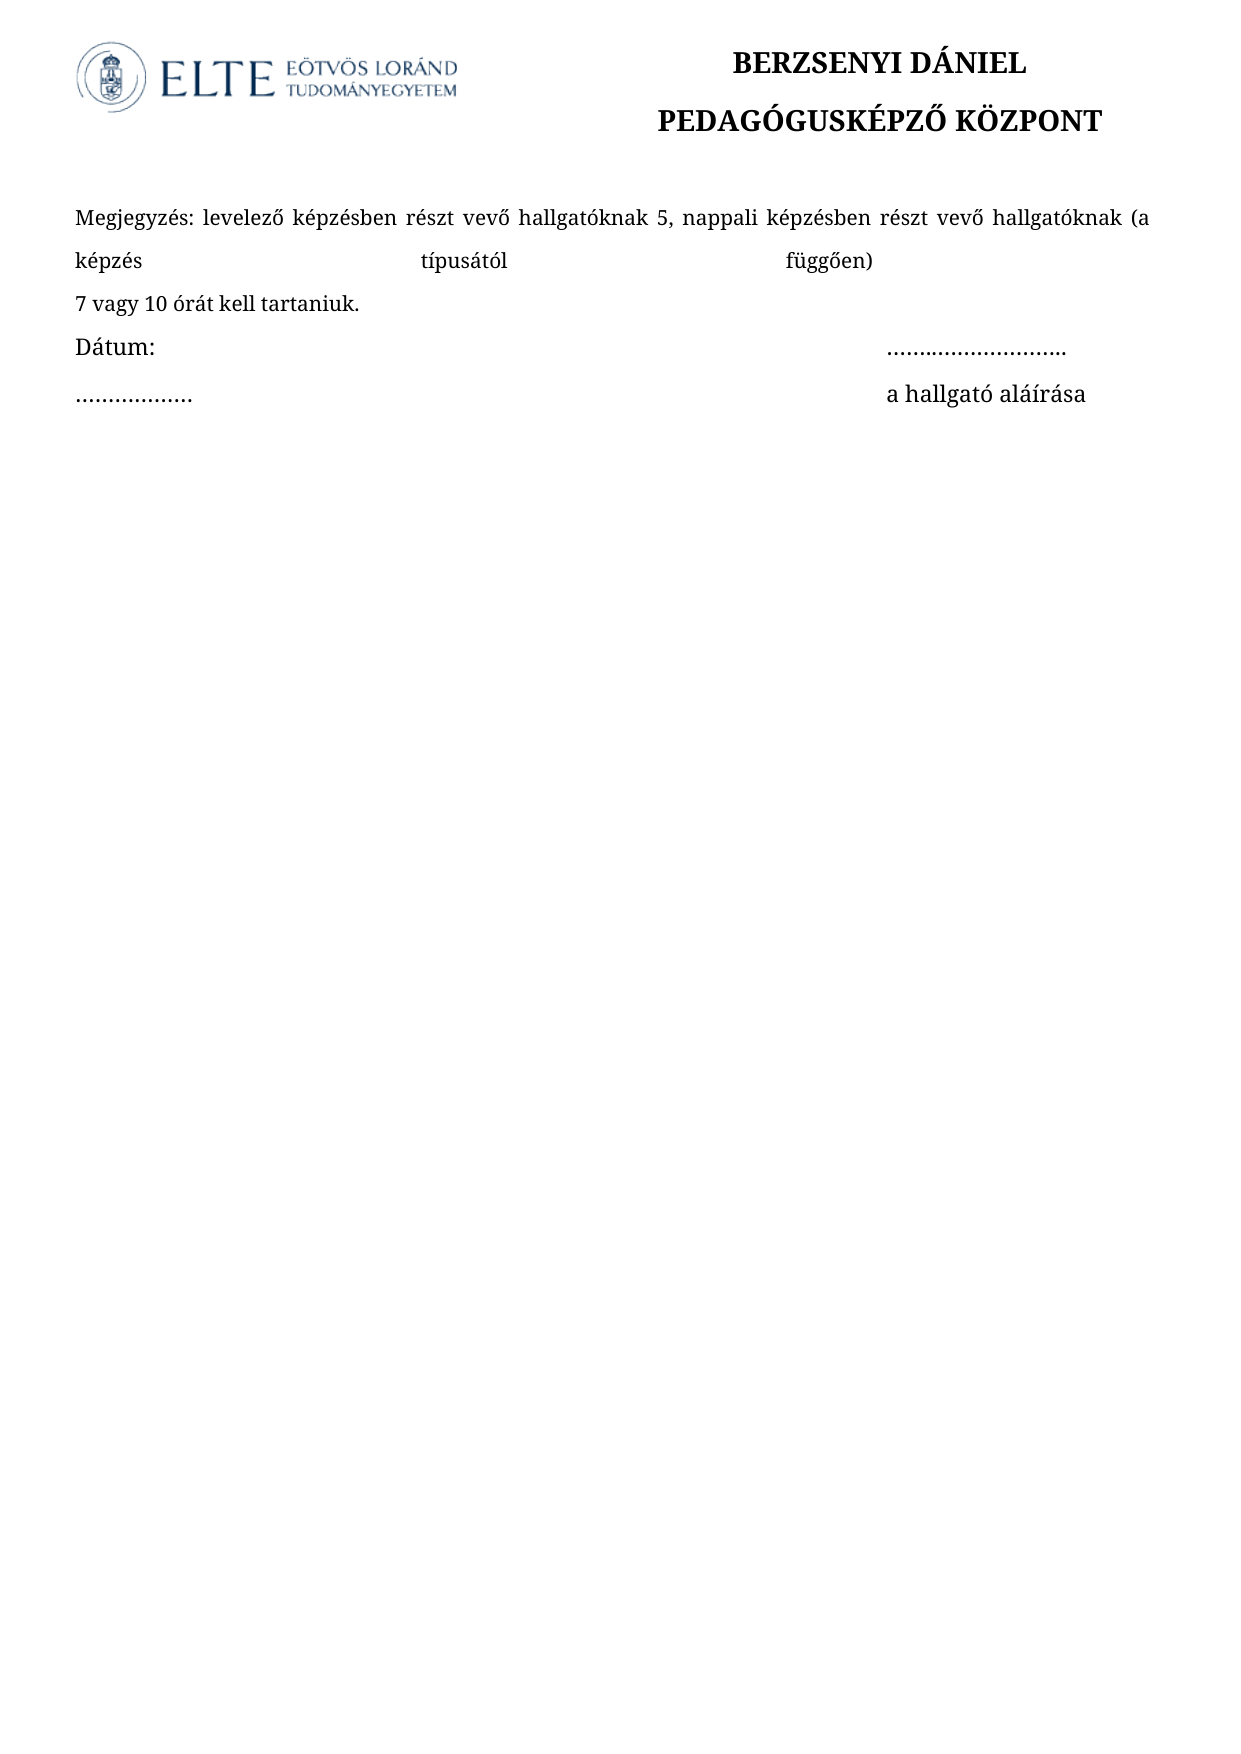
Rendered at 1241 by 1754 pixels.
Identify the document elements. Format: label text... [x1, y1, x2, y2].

text Megjegyzés: levelező képzésben részt vevő hallgatóknak 5, nappali képzésben részt vevő hallgatóknak (a képzés típusától függően) 7 vagy 10 órát kell tartaniuk. [75, 203, 1152, 317]
picture [75, 41, 457, 113]
text Dátum: ……..………………..……………… a hallgató aláírása [75, 331, 1152, 409]
